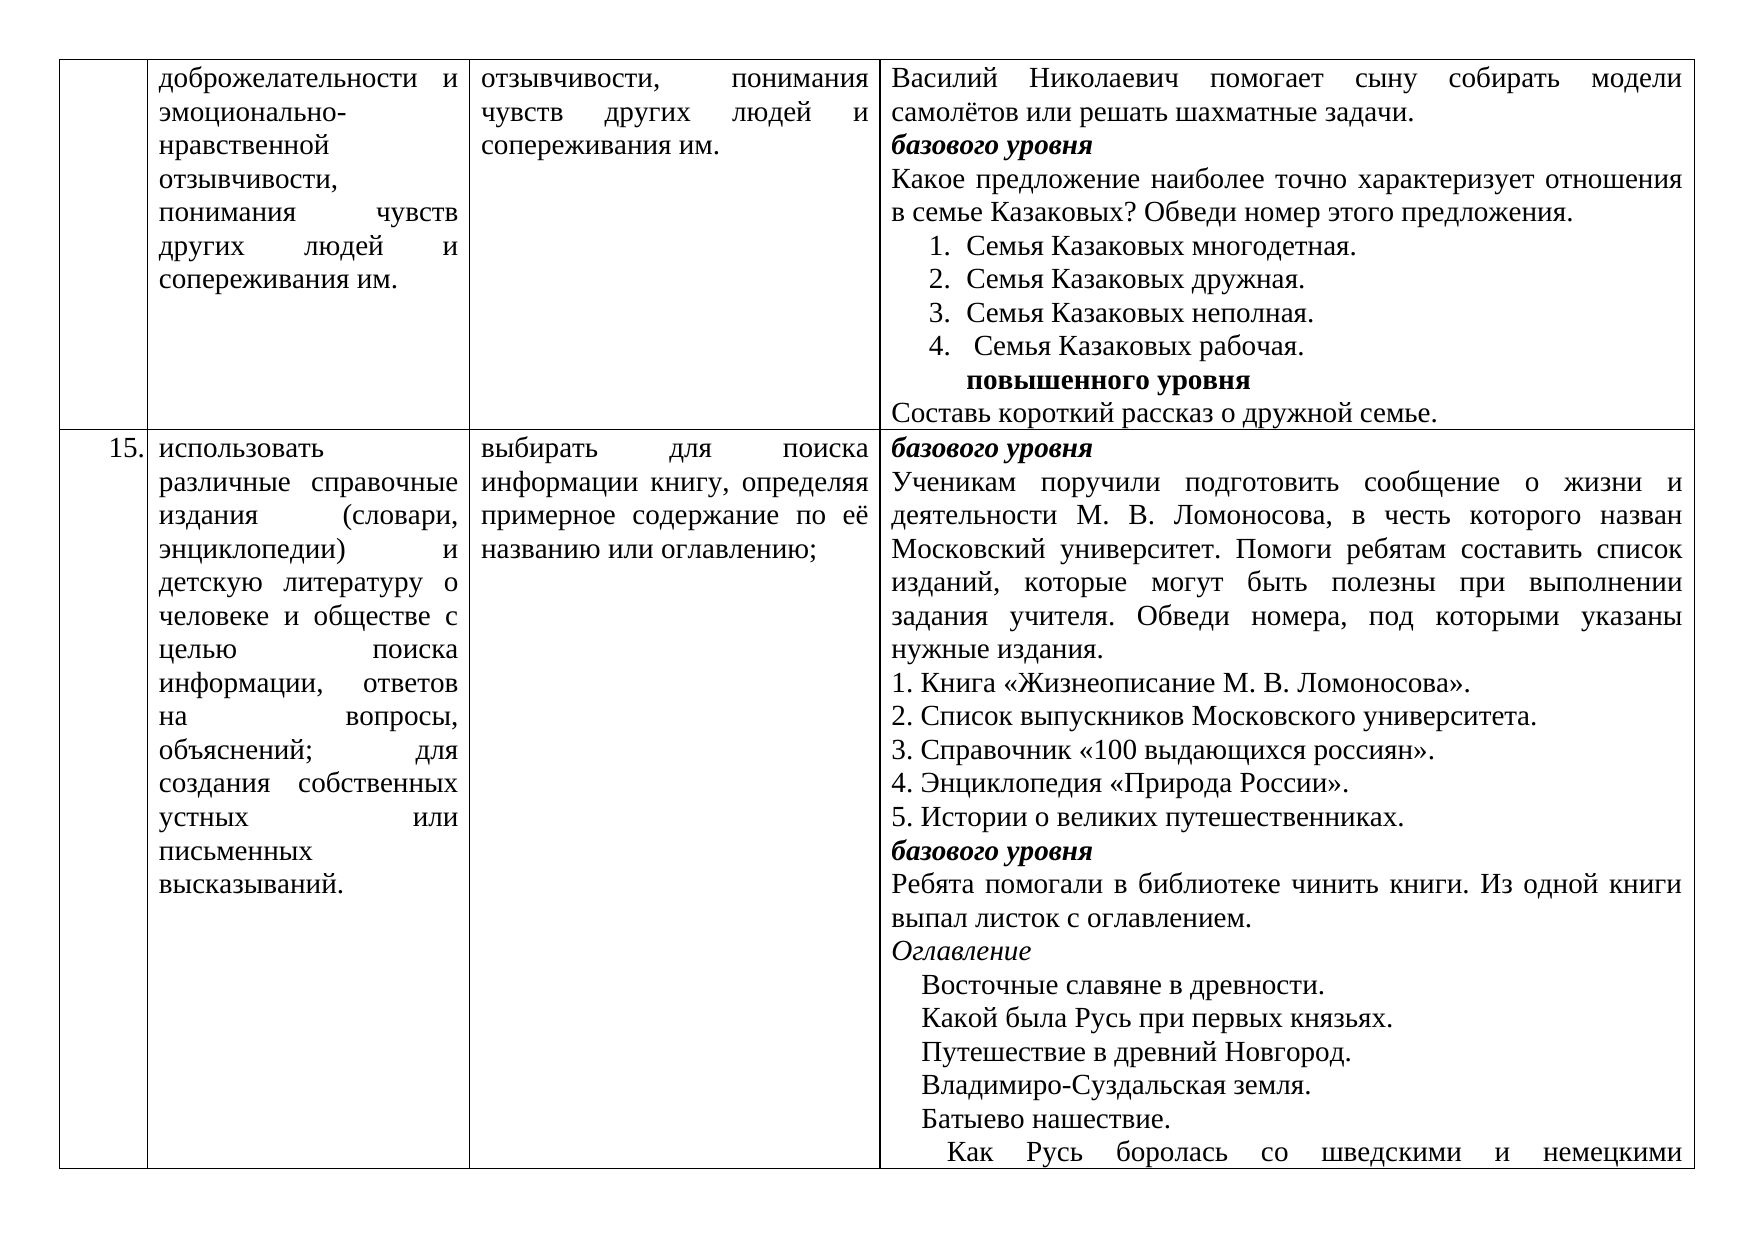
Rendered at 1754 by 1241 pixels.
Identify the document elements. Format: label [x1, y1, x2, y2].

table_cell [881, 60, 1694, 429]
table_cell [148, 430, 469, 1168]
table_cell [470, 430, 879, 1168]
table_cell [470, 60, 879, 429]
table_cell [60, 60, 147, 429]
table_cell [881, 430, 1694, 1168]
table_cell [60, 430, 147, 1168]
table_cell [148, 60, 469, 429]
